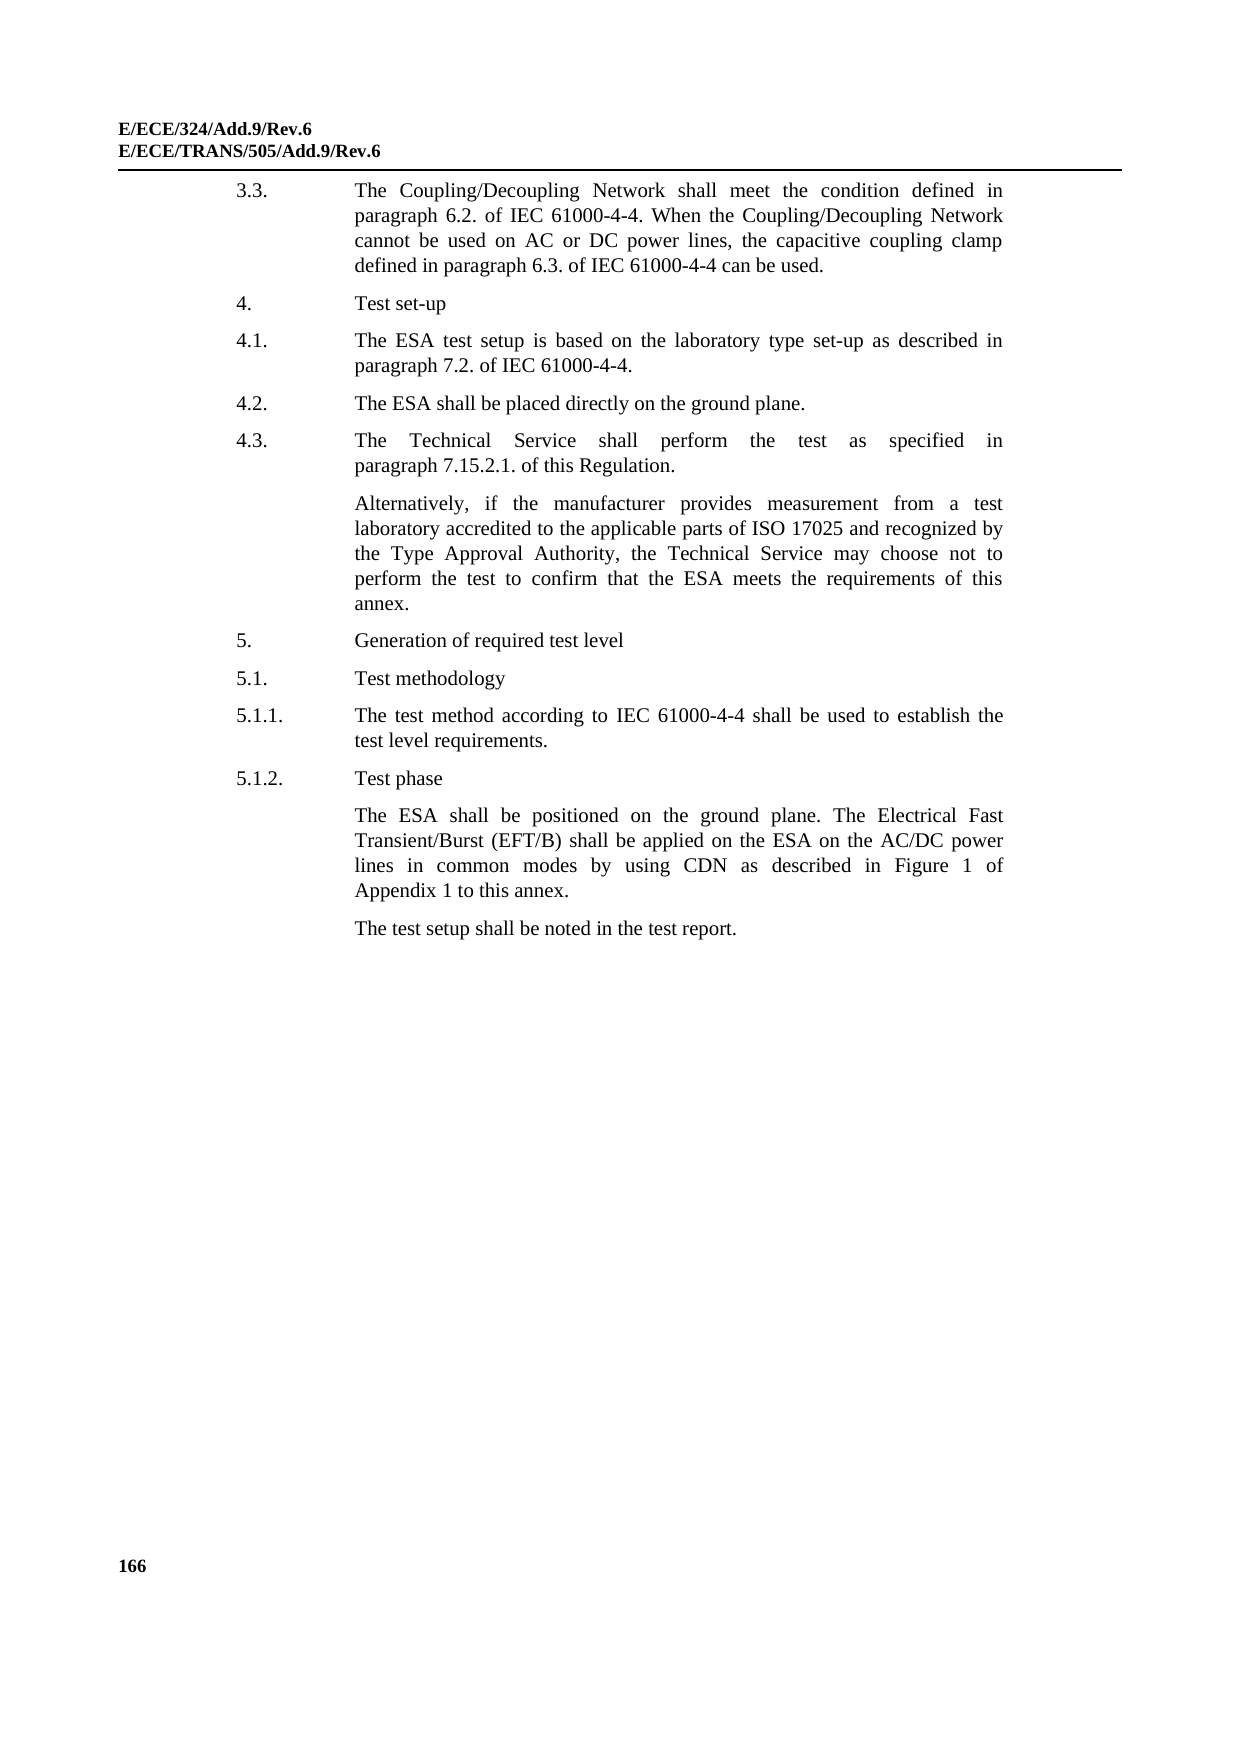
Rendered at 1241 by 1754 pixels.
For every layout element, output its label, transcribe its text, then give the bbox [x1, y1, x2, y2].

text 5. Generation of required test level [236, 627, 1004, 652]
text Alternatively, if the manufacturer provides measurement from a test laboratory accredited to the applicable parts of ISO 17025 and recognized by the Type Approval Authority, the Technical Service may choose not to perform the test to confirm that the ESA meets the requirements of this annex. [354, 490, 1004, 615]
text 5.1.1. The test method according to IEC 61000-4-4 shall be used to establish the test level requirements. [236, 702, 1004, 752]
text 4.3. The Technical Service shall perform the test as specified in paragraph 7.15.2.1. of this Regulation. [236, 427, 1004, 477]
text 5.1. Test methodology [236, 665, 1004, 690]
text 4.1. The ESA test setup is based on the laboratory type set-up as described in paragraph 7.2. of IEC 61000-4-4. [236, 327, 1004, 377]
text 4.2. The ESA shall be placed directly on the ground plane. [236, 390, 1004, 415]
text 3.3. The Coupling/Decoupling Network shall meet the condition defined in paragraph 6.2. of IEC 61000-4-4. When the Coupling/Decoupling Network cannot be used on AC or DC power lines, the capacitive coupling clamp defined in paragraph 6.3. of IEC 61000-4-4 can be used. [236, 177, 1004, 277]
text The ESA shall be positioned on the ground plane. The Electrical Fast Transient/Burst (EFT/B) shall be applied on the ESA on the AC/DC power lines in common modes by using CDN as described in Figure 1 of Appendix 1 to this annex. [354, 802, 1004, 902]
text 4. Test set-up [236, 290, 1004, 315]
text The test setup shall be noted in the test report. [354, 915, 1004, 940]
text 5.1.2. Test phase [236, 765, 1004, 790]
